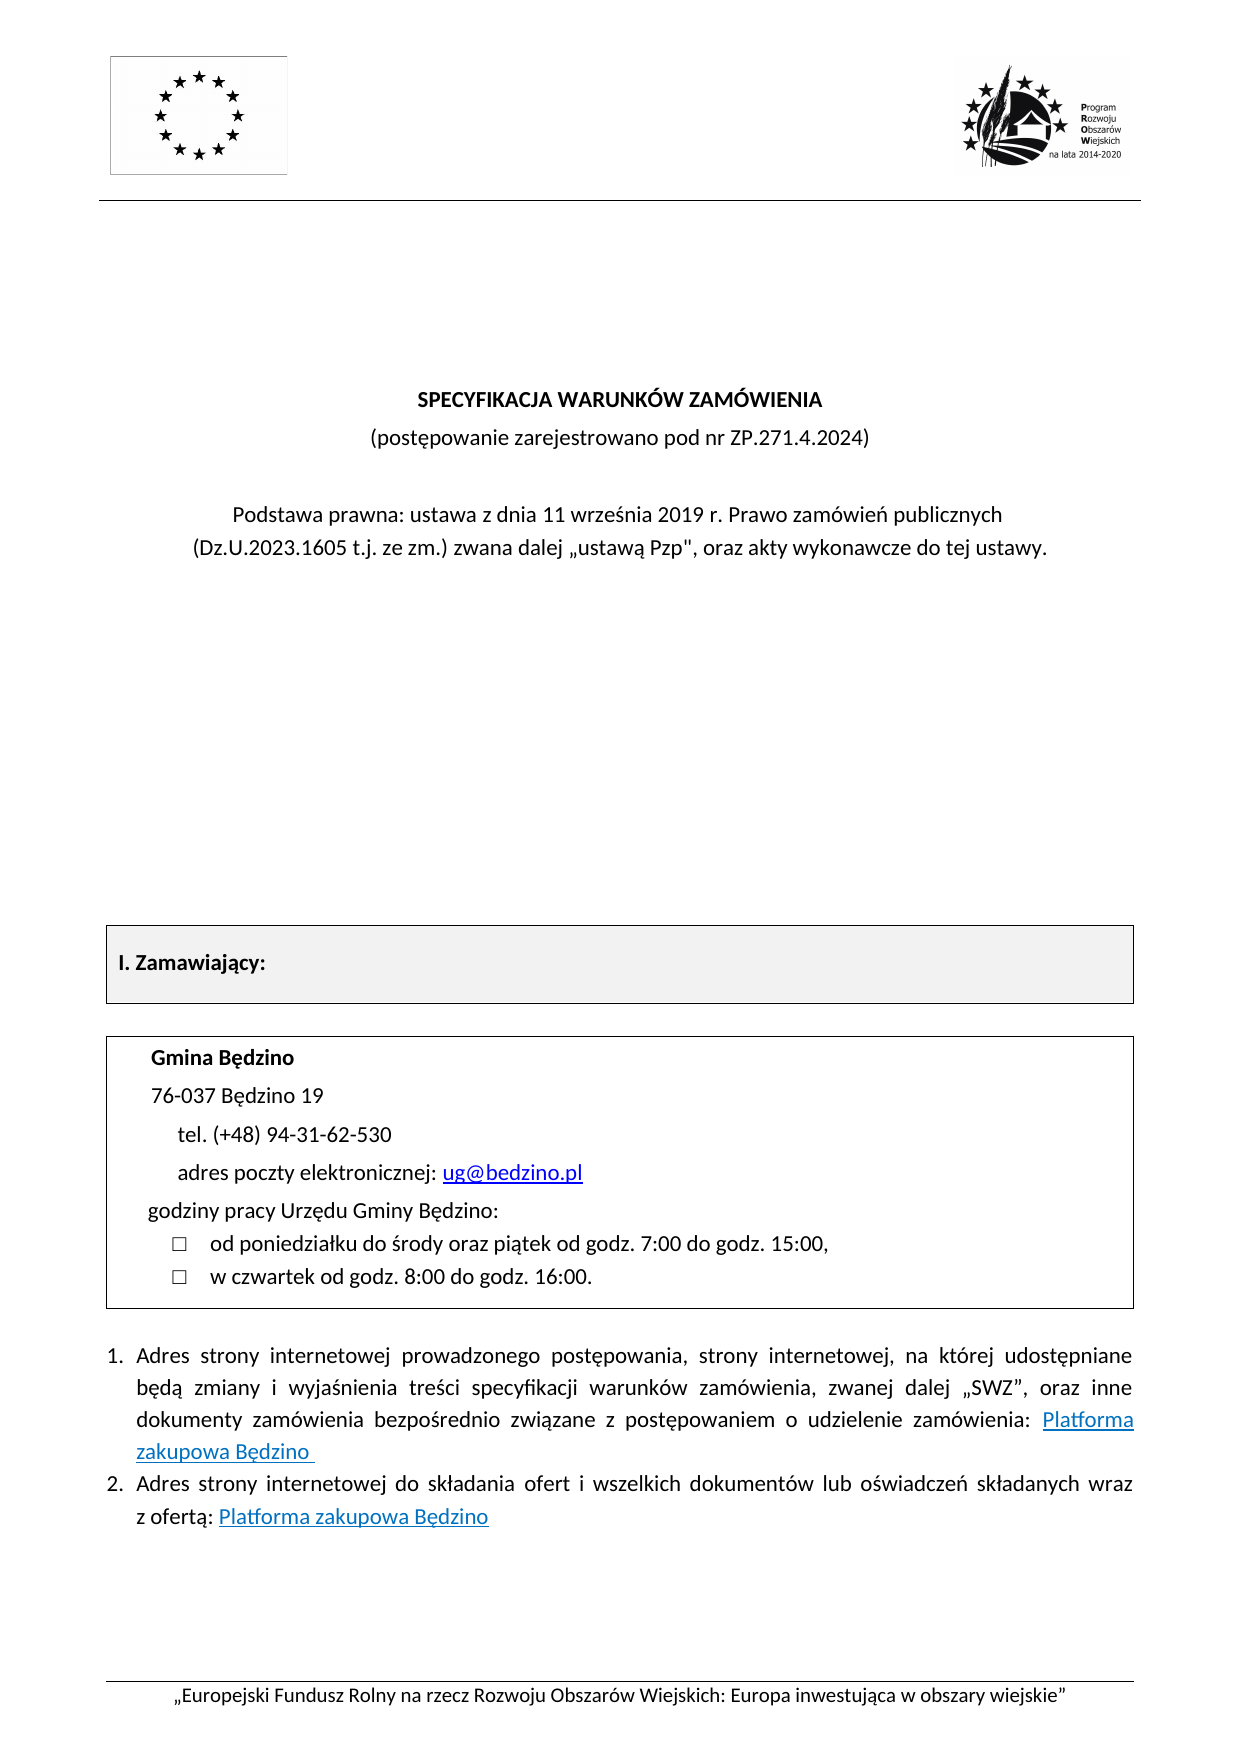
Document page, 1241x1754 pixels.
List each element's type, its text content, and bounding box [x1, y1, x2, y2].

picture [953, 56, 1130, 175]
table_header I. Zamawiający: [107, 926, 1133, 1002]
text Podstawa prawna: ustawa z dnia 11 września 2019 r. Prawo zamówień publicznych (Dz.U.2023.1605 t.j. ze zm.) zwana dalej „ustawą Pzp", oraz akty wykonawcze do tej ustawy. [106, 500, 1134, 561]
text Specyfikacja warunków zamówienia [106, 385, 1134, 413]
picture [110, 56, 288, 175]
list Adres strony internetowej prowadzonego postępowania, strony internetowej, na której udostępniane będą zmiany i wyjaśnienia treści specyfikacji warunków zamówienia, zwanej dalej „SWZ”, oraz inne dokumenty zamówienia bezpośrednio związane z postępowaniem o udzielenie zamówienia: Platforma zakupowa Będzino [106, 1341, 1134, 1465]
text (postępowanie zarejestrowano pod nr ZP.271.4.2024) [106, 423, 1134, 452]
table_header Gmina Będzino 76-037 Będzino 19 tel. (+48) 94-31-62-530 adres poczty elektronicznej: ug@bedzino.pl godziny pracy Urzędu Gminy Będzino: od poniedziałku do środy oraz piątek od godz. 7:00 do godz. 15:00, w czwartek od godz. 8:00 do godz. 16:00. [107, 1037, 1133, 1308]
list Adres strony internetowej do składania ofert i wszelkich dokumentów lub oświadczeń składanych wraz z ofertą: Platforma zakupowa Będzino [106, 1469, 1134, 1530]
